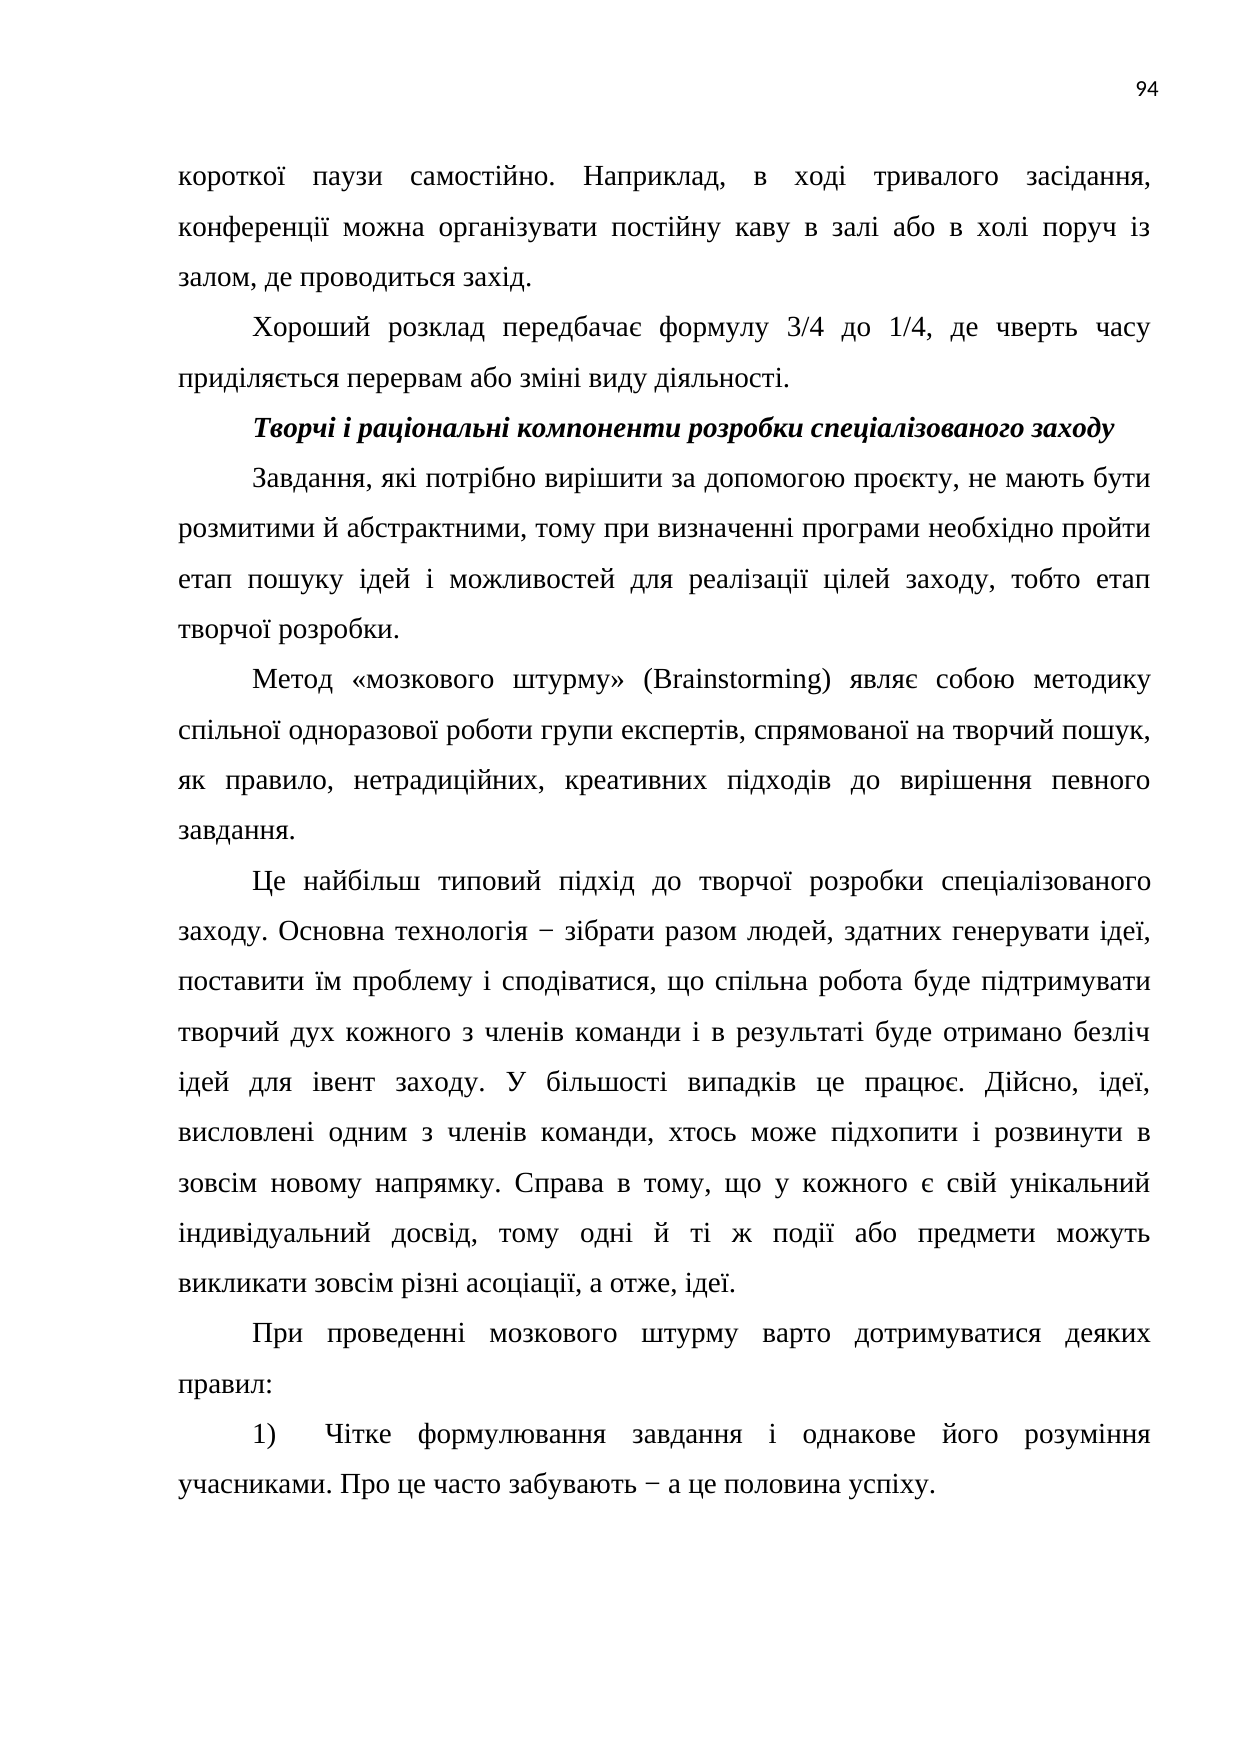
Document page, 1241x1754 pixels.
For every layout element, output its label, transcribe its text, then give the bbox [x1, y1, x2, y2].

text Метод «мозкового штурму» (Brainstorming) являє собою методику спільної одноразової роботи групи експертів, спрямованої на творчий пошук, як правило, нетрадиційних, креативних підходів до вирішення певного завдання. [178, 662, 1152, 846]
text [178, 158, 1152, 293]
subtitle Творчі і раціональні компоненти розробки спеціалізованого заходу [178, 410, 1152, 443]
text Це найбільш типовий підхід до творчої розробки спеціалізованого заходу. Основна технологія − зібрати разом людей, здатних генерувати ідеї, поставити їм проблему і сподіватися, що спільна робота буде підтримувати творчий дух кожного з членів команди і в результаті буде отримано безліч ідей для івент заходу. У більшості випадків це працює. Дійсно, ідеї, висловлені одним з членів команди, хтось може підхопити і розвинути в зовсім новому напрямку. Справа в тому, що у кожного є свій унікальний індивідуальний досвід, тому одні й ті ж події або предмети можуть викликати зовсім різні асоціації, а отже, ідеї. [178, 863, 1152, 1299]
text При проведенні мозкового штурму варто дотримуватися деяких правил: [178, 1316, 1152, 1399]
list Чітке формулювання завдання і однакове його розуміння учасниками. Про це часто забувають − а це половина успіху. [178, 1416, 1152, 1500]
text Завдання, які потрібно вирішити за допомогою проєкту, не мають бути розмитими й абстрактними, тому при визначенні програми необхідно пройти етап пошуку ідей і можливостей для реалізації цілей заходу, тобто етап творчої розробки. [178, 460, 1152, 645]
text Хороший розклад передбачає формулу 3/4 до 1/4, де чверть часу приділяється перервам або зміні виду діяльності. [178, 309, 1152, 393]
